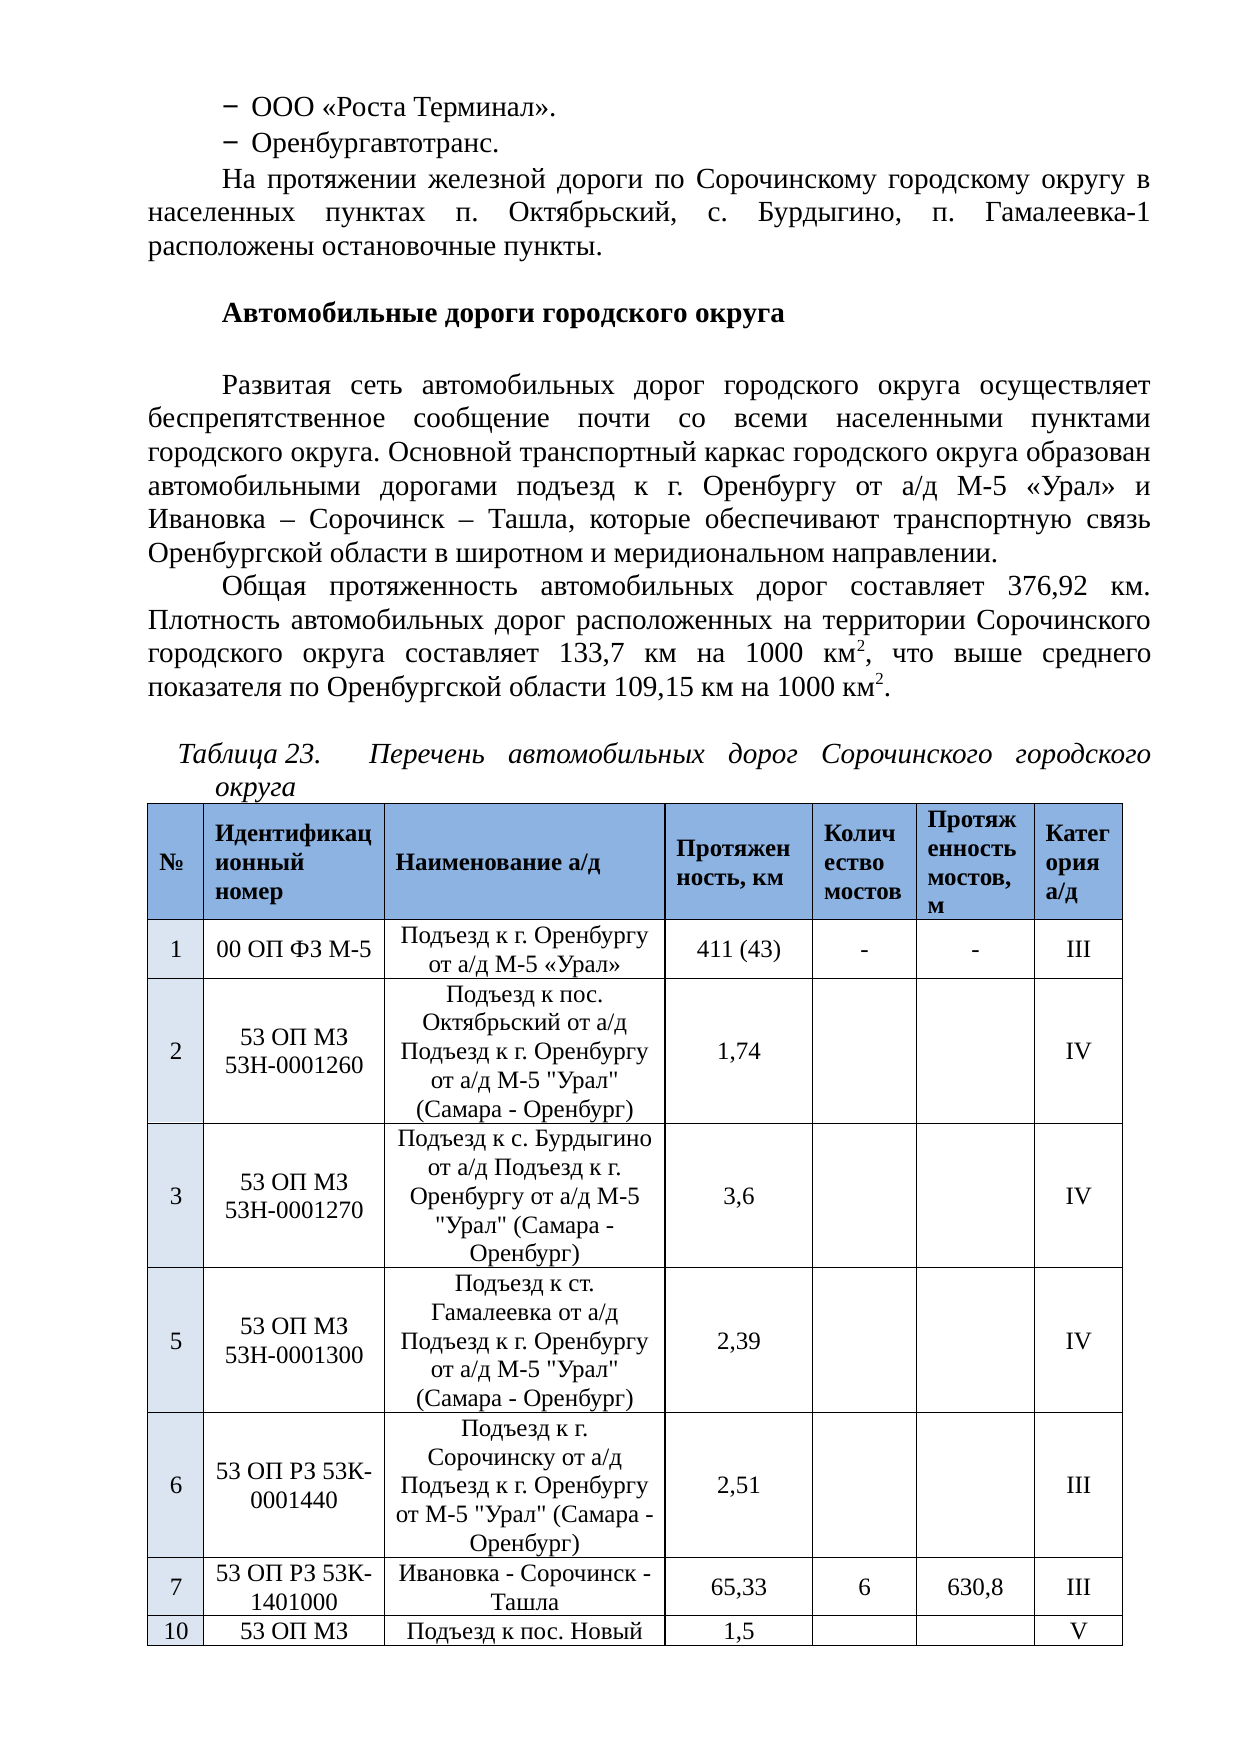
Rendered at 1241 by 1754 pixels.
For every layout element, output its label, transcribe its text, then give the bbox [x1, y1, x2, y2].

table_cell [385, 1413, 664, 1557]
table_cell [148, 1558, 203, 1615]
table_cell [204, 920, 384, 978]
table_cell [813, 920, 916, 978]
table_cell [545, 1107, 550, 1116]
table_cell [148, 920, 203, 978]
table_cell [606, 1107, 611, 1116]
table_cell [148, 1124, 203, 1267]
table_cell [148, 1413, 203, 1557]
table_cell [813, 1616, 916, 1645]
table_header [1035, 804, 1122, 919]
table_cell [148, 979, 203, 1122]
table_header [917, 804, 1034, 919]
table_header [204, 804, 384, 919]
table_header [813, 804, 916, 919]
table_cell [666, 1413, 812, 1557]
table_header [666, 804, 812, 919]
list ООО «Роста Терминал». [148, 89, 1152, 125]
text Общая протяженность автомобильных дорог составляет 376,92 км. Плотность автомобильных дорог расположенных на территории Сорочинского городского округа составляет 133,7 км на 1000 км2, что выше среднего показателя по Оренбургской области 109,15 км на 1000 км2. [148, 568, 1152, 702]
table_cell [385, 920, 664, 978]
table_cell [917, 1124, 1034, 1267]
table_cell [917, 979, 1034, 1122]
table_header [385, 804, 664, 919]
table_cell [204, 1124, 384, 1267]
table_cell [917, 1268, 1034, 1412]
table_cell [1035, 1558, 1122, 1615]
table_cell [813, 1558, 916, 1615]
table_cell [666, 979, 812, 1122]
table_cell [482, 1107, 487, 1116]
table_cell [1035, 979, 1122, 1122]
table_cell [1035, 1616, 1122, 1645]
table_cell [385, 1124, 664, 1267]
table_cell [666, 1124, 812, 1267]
text На протяжении железной дороги по Сорочинскому городскому округу в населенных пунктах п. Октябрьский, с. Бурдыгино, п. Гамалеевка-1 расположены остановочные пункты. [148, 161, 1152, 261]
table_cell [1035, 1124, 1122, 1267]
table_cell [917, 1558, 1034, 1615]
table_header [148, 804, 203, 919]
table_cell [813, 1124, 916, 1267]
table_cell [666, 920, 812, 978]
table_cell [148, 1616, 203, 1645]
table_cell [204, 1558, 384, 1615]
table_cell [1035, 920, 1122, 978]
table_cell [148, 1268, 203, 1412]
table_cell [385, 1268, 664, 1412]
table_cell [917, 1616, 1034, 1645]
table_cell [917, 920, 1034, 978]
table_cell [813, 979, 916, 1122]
text Развитая сеть автомобильных дорог городского округа осуществляет беспрепятственное сообщение почти со всеми населенными пунктами городского округа. Основной транспортный каркас городского округа образован автомобильными дорогами подъезд к г. Оренбургу от а/д М-5 «Урал» и Ивановка – Сорочинск – Ташла, которые обеспечивают транспортную связь Оренбургской области в широтном и меридиональном направлении. [148, 367, 1152, 568]
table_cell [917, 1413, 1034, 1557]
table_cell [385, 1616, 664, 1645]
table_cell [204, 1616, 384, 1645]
list Перечень автомобильных дорог Сорочинского городского округа [177, 736, 1152, 803]
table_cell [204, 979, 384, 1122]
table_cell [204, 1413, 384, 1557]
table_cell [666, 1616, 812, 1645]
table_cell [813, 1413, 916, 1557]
list Оренбургавтотранс. [148, 125, 1152, 161]
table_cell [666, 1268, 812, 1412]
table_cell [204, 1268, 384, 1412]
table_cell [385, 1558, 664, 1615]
subtitle Автомобильные дороги городского округа [148, 295, 1152, 328]
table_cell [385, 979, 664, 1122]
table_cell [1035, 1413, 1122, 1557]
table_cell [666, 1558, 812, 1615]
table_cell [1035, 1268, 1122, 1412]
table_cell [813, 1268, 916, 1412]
